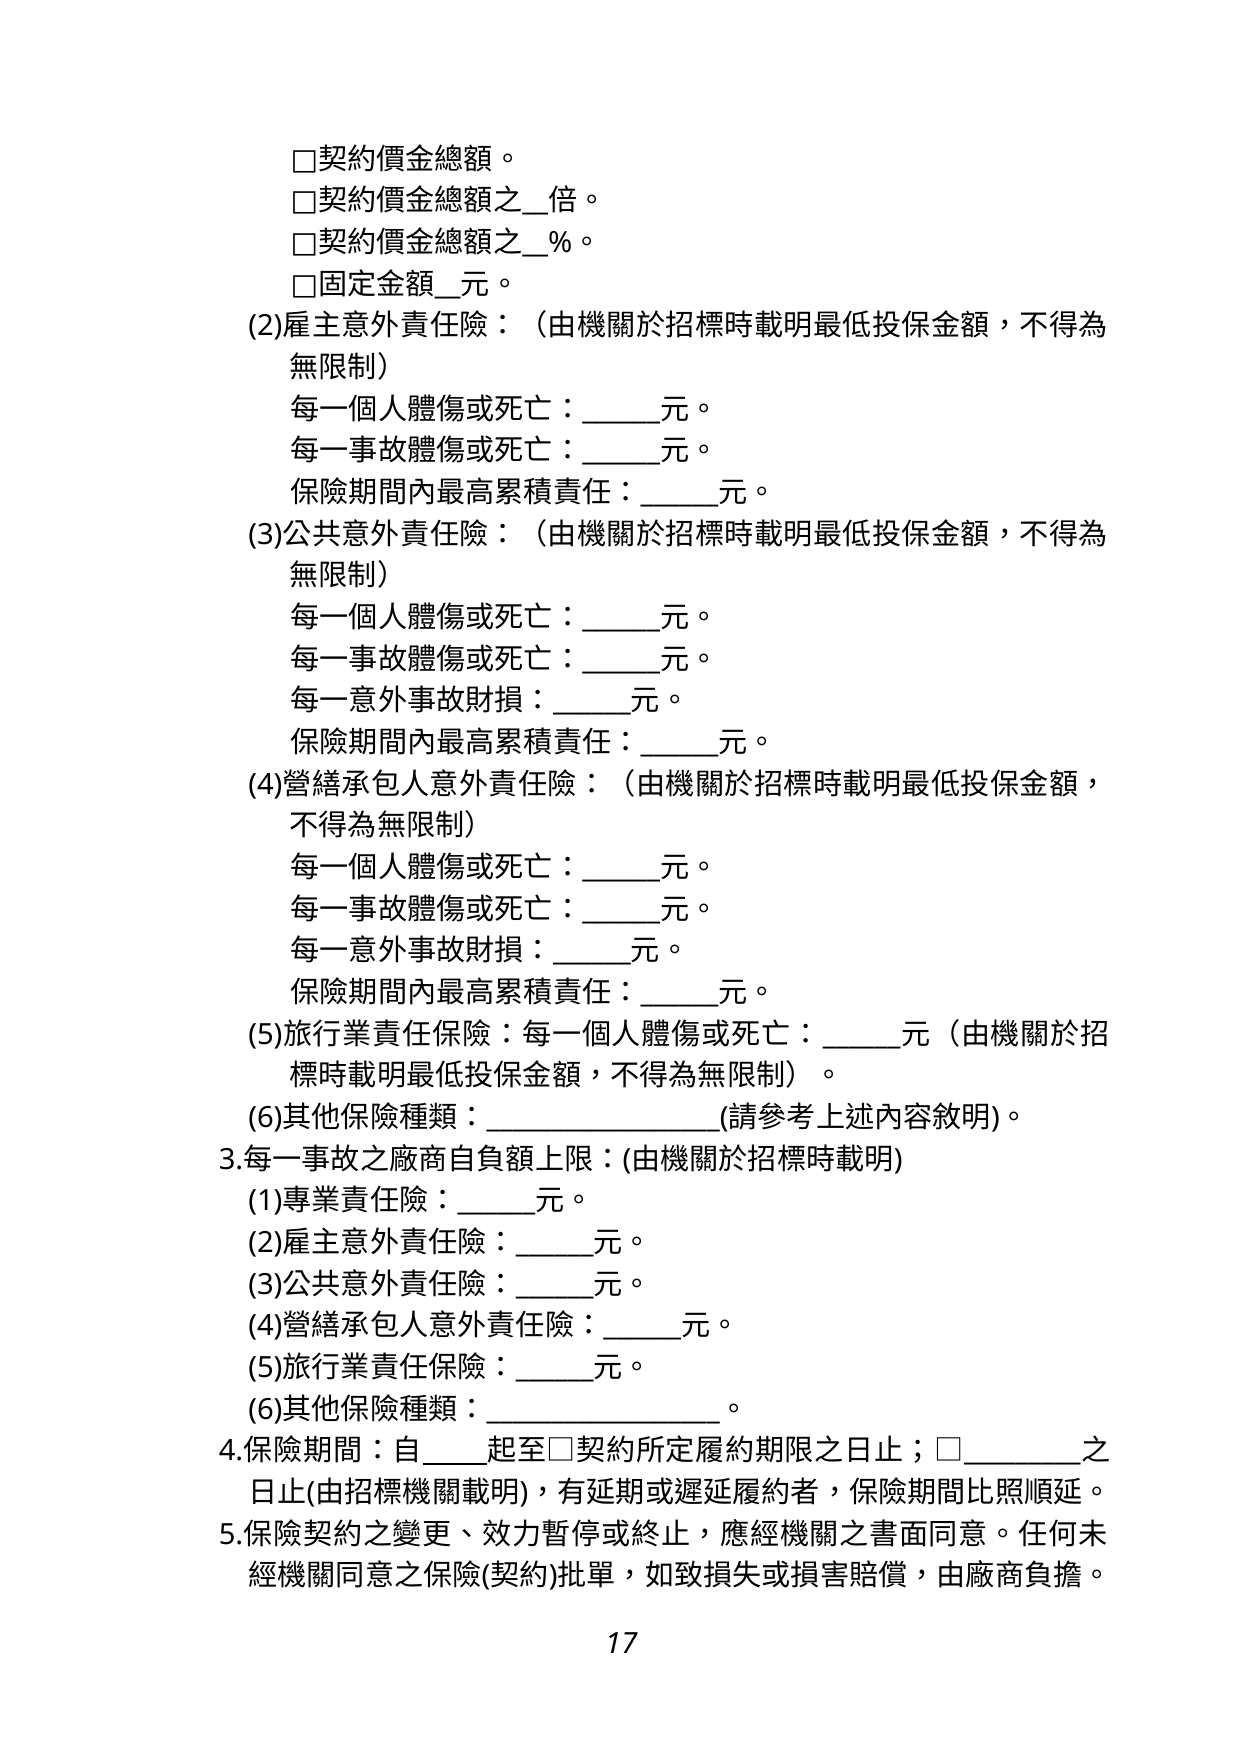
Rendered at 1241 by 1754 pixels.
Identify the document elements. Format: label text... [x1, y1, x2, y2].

text 保險期間內最高累積責任：______元。 [290, 719, 1110, 761]
text 每一意外事故財損：______元。 [290, 677, 1110, 719]
text 每一意外事故財損：______元。 [290, 927, 1110, 969]
text □契約價金總額。 [290, 136, 1110, 177]
text (6)其他保險種類：__________________。 [248, 1386, 1110, 1427]
text 5.保險契約之變更、效力暫停或終止，應經機關之書面同意。任何未經機關同意之保險(契約)批單，如致損失或損害賠償，由廠商負擔。 [218, 1511, 1108, 1594]
text □固定金額__元。 [290, 261, 1110, 302]
text 每一個人體傷或死亡：______元。 [290, 844, 1110, 886]
text 每一事故體傷或死亡：______元。 [290, 636, 1110, 677]
text □契約價金總額之__倍。 [290, 177, 1110, 219]
text 每一個人體傷或死亡：______元。 [290, 594, 1110, 636]
text (3)公共意外責任險：（由機關於招標時載明最低投保金額，不得為無限制） [248, 511, 1110, 594]
text 3.每一事故之廠商自負額上限：(由機關於招標時載明) [218, 1136, 1110, 1177]
text (4)營繕承包人意外責任險：（由機關於招標時載明最低投保金額，不得為無限制） [248, 761, 1110, 844]
text □契約價金總額之__%。 [290, 219, 1110, 261]
text 每一個人體傷或死亡：______元。 [290, 386, 1110, 427]
text 4.保險期間：自 起至□契約所定履約期限之日止；□_________之日止(由招標機關載明)，有延期或遲延履約者，保險期間比照順延。 [218, 1427, 1110, 1511]
text (2)雇主意外責任險：（由機關於招標時載明最低投保金額，不得為無限制） [248, 302, 1110, 386]
text (1)專業責任險：______元。 [248, 1177, 1110, 1219]
text 保險期間內最高累積責任：______元。 [290, 969, 1110, 1011]
text (5)旅行業責任保險：______元。 [248, 1344, 1110, 1386]
text 保險期間內最高累積責任：______元。 [290, 469, 1110, 511]
text (3)公共意外責任險：______元。 [248, 1261, 1110, 1302]
text 每一事故體傷或死亡：______元。 [290, 886, 1110, 927]
text (5)旅行業責任保險：每一個人體傷或死亡：______元（由機關於招標時載明最低投保金額，不得為無限制）。 [248, 1011, 1110, 1094]
text (2)雇主意外責任險：______元。 [248, 1219, 1110, 1261]
text 每一事故體傷或死亡：______元。 [290, 427, 1110, 469]
text (6)其他保險種類：__________________(請參考上述內容敘明)。 [248, 1094, 1110, 1136]
text (4)營繕承包人意外責任險：______元。 [248, 1302, 1110, 1344]
